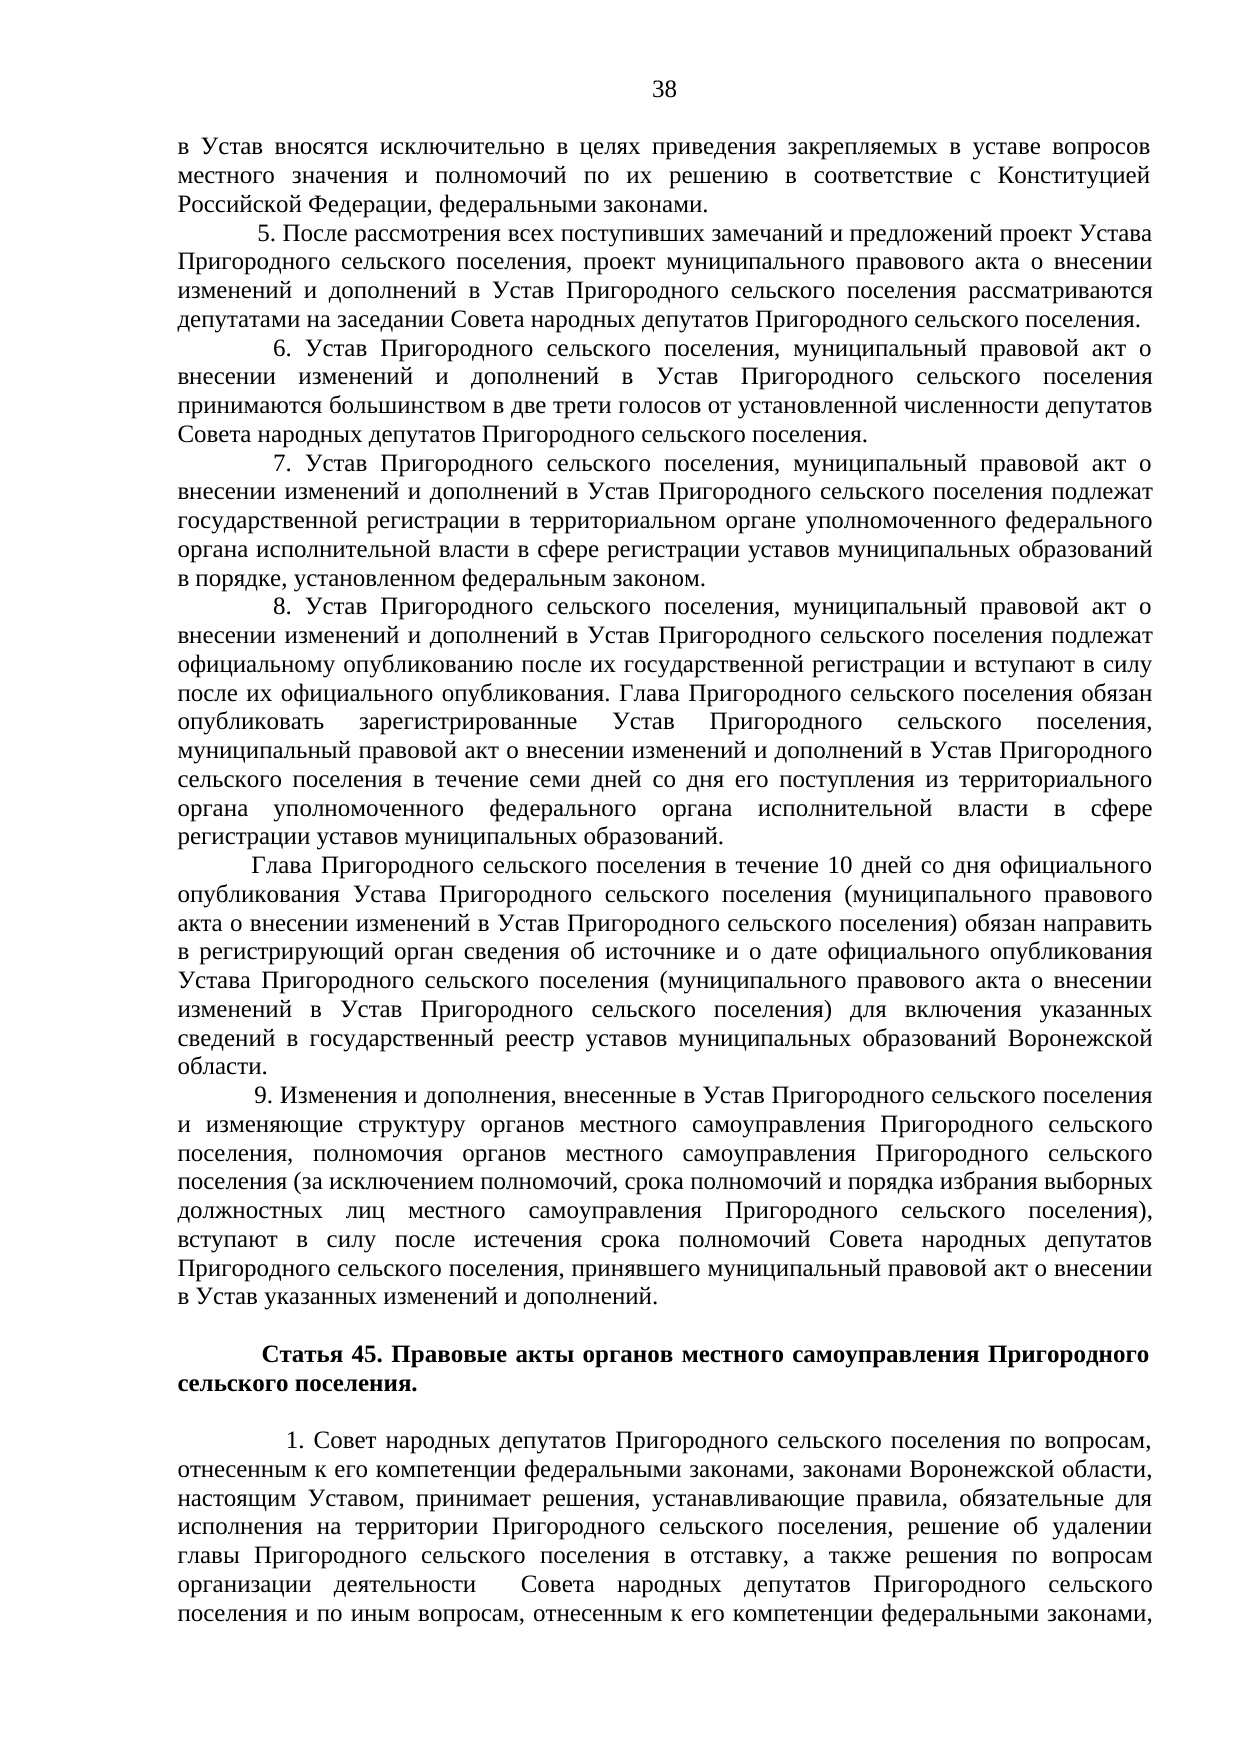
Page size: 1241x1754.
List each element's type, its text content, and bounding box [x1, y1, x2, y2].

text 7. Устав Пригородного сельского поселения, муниципальный правовой акт о внесении изменений и дополнений в Устав Пригородного сельского поселения подлежат государственной регистрации в территориальном органе уполномоченного федерального органа исполнительной власти в сфере регистрации уставов муниципальных образований в порядке, установленном федеральным законом. [177, 448, 1153, 591]
text 8. Устав Пригородного сельского поселения, муниципальный правовой акт о внесении изменений и дополнений в Устав Пригородного сельского поселения подлежат официальному опубликованию после их государственной регистрации и вступают в силу после их официального опубликования. Глава Пригородного сельского поселения обязан опубликовать зарегистрированные Устав Пригородного сельского поселения, муниципальный правовой акт о внесении изменений и дополнений в Устав Пригородного сельского поселения в течение семи дней со дня его поступления из территориального органа уполномоченного федерального органа исполнительной власти в сфере регистрации уставов муниципальных образований. [177, 591, 1153, 850]
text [177, 1425, 1153, 1626]
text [177, 131, 1152, 218]
text 9. Изменения и дополнения, внесенные в Устав Пригородного сельского поселения и изменяющие структуру органов местного самоуправления Пригородного сельского поселения, полномочия органов местного самоуправления Пригородного сельского поселения (за исключением полномочий, срока полномочий и порядка избрания выборных должностных лиц местного самоуправления Пригородного сельского поселения), вступают в силу после истечения срока полномочий Совета народных депутатов Пригородного сельского поселения, принявшего муниципальный правовой акт о внесении в Устав указанных изменений и дополнений. [177, 1080, 1153, 1310]
text 5. После рассмотрения всех поступивших замечаний и предложений проект Устава Пригородного сельского поселения, проект муниципального правового акта о внесении изменений и дополнений в Устав Пригородного сельского поселения рассматриваются депутатами на заседании Совета народных депутатов Пригородного сельского поселения. [177, 218, 1153, 333]
text Статья 45. Правовые акты органов местного самоуправления Пригородного сельского поселения. [177, 1339, 1152, 1396]
text 6. Устав Пригородного сельского поселения, муниципальный правовой акт о внесении изменений и дополнений в Устав Пригородного сельского поселения принимаются большинством в две трети голосов от установленной численности депутатов Совета народных депутатов Пригородного сельского поселения. [177, 333, 1153, 448]
text Глава Пригородного сельского поселения в течение 10 дней со дня официального опубликования Устава Пригородного сельского поселения (муниципального правового акта о внесении изменений в Устав Пригородного сельского поселения) обязан направить в регистрирующий орган сведения об источнике и о дате официального опубликования Устава Пригородного сельского поселения (муниципального правового акта о внесении изменений в Устав Пригородного сельского поселения) для включения указанных сведений в государственный реестр уставов муниципальных образований Воронежской области. [177, 850, 1153, 1080]
